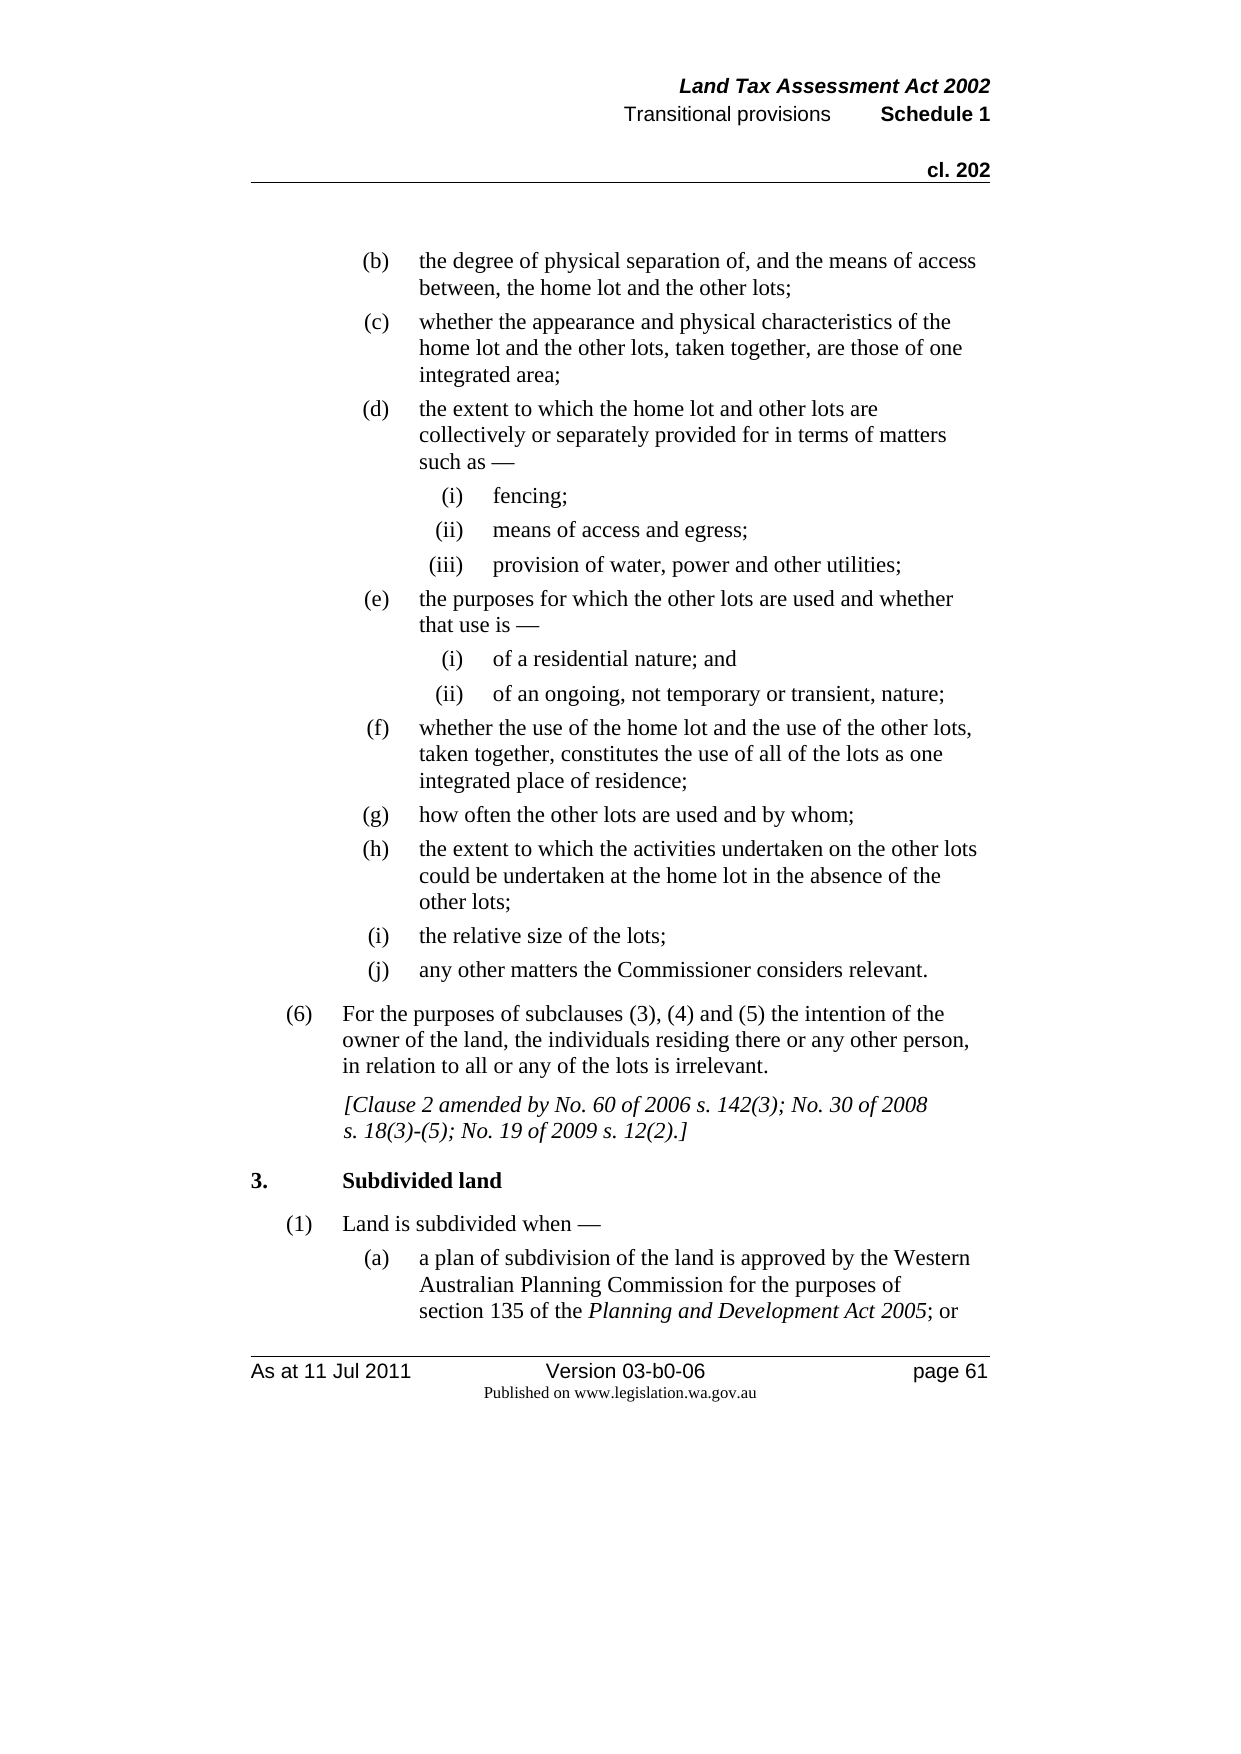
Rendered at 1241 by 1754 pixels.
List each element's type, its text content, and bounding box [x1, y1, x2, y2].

text (a) a plan of subdivision of the land is approved by the Western Australian Planning Commission for the purposes of section 135 of the Planning and Development Act 2005; or [251, 1244, 990, 1323]
text (iii) provision of water, power and other utilities; [251, 551, 990, 577]
text (i) the relative size of the lots; [251, 922, 990, 949]
text (ii) means of access and egress; [251, 516, 990, 543]
text (f) whether the use of the home lot and the use of the other lots, taken together, constitutes the use of all of the lots as one integrated place of residence; [251, 714, 990, 793]
text (i) of a residential nature; and [251, 646, 990, 672]
text (j) any other matters the Commissioner considers relevant. [251, 957, 990, 983]
subtitle 3. Subdivided land [251, 1167, 990, 1193]
text (6) For the purposes of subclauses (3), (4) and (5) the intention of the owner of the land, the individuals residing there or any other person, in relation to all or any of the lots is irrelevant. [251, 999, 990, 1079]
text (d) the extent to which the home lot and other lots are collectively or separately provided for in terms of matters such as — [251, 395, 990, 474]
text (c) whether the appearance and physical characteristics of the home lot and the other lots, taken together, are those of one integrated area; [251, 308, 990, 387]
text [Clause 2 amended by No. 60 of 2006 s. 142(3); No. 30 of 2008 s. 18(3)-(5); No. 19 of 2009 s. 12(2).] [251, 1091, 990, 1144]
text (h) the extent to which the activities undertaken on the other lots could be undertaken at the home lot in the absence of the other lots; [251, 835, 990, 914]
text (g) how often the other lots are used and by whom; [251, 801, 990, 827]
text (e) the purposes for which the other lots are used and whether that use is — [251, 585, 990, 638]
text (i) fencing; [251, 482, 990, 508]
text (ii) of an ongoing, not temporary or transient, nature; [251, 680, 990, 706]
text (b) the degree of physical separation of, and the means of access between, the home lot and the other lots; [251, 247, 990, 300]
text (1) Land is subdivided when — [251, 1210, 990, 1236]
